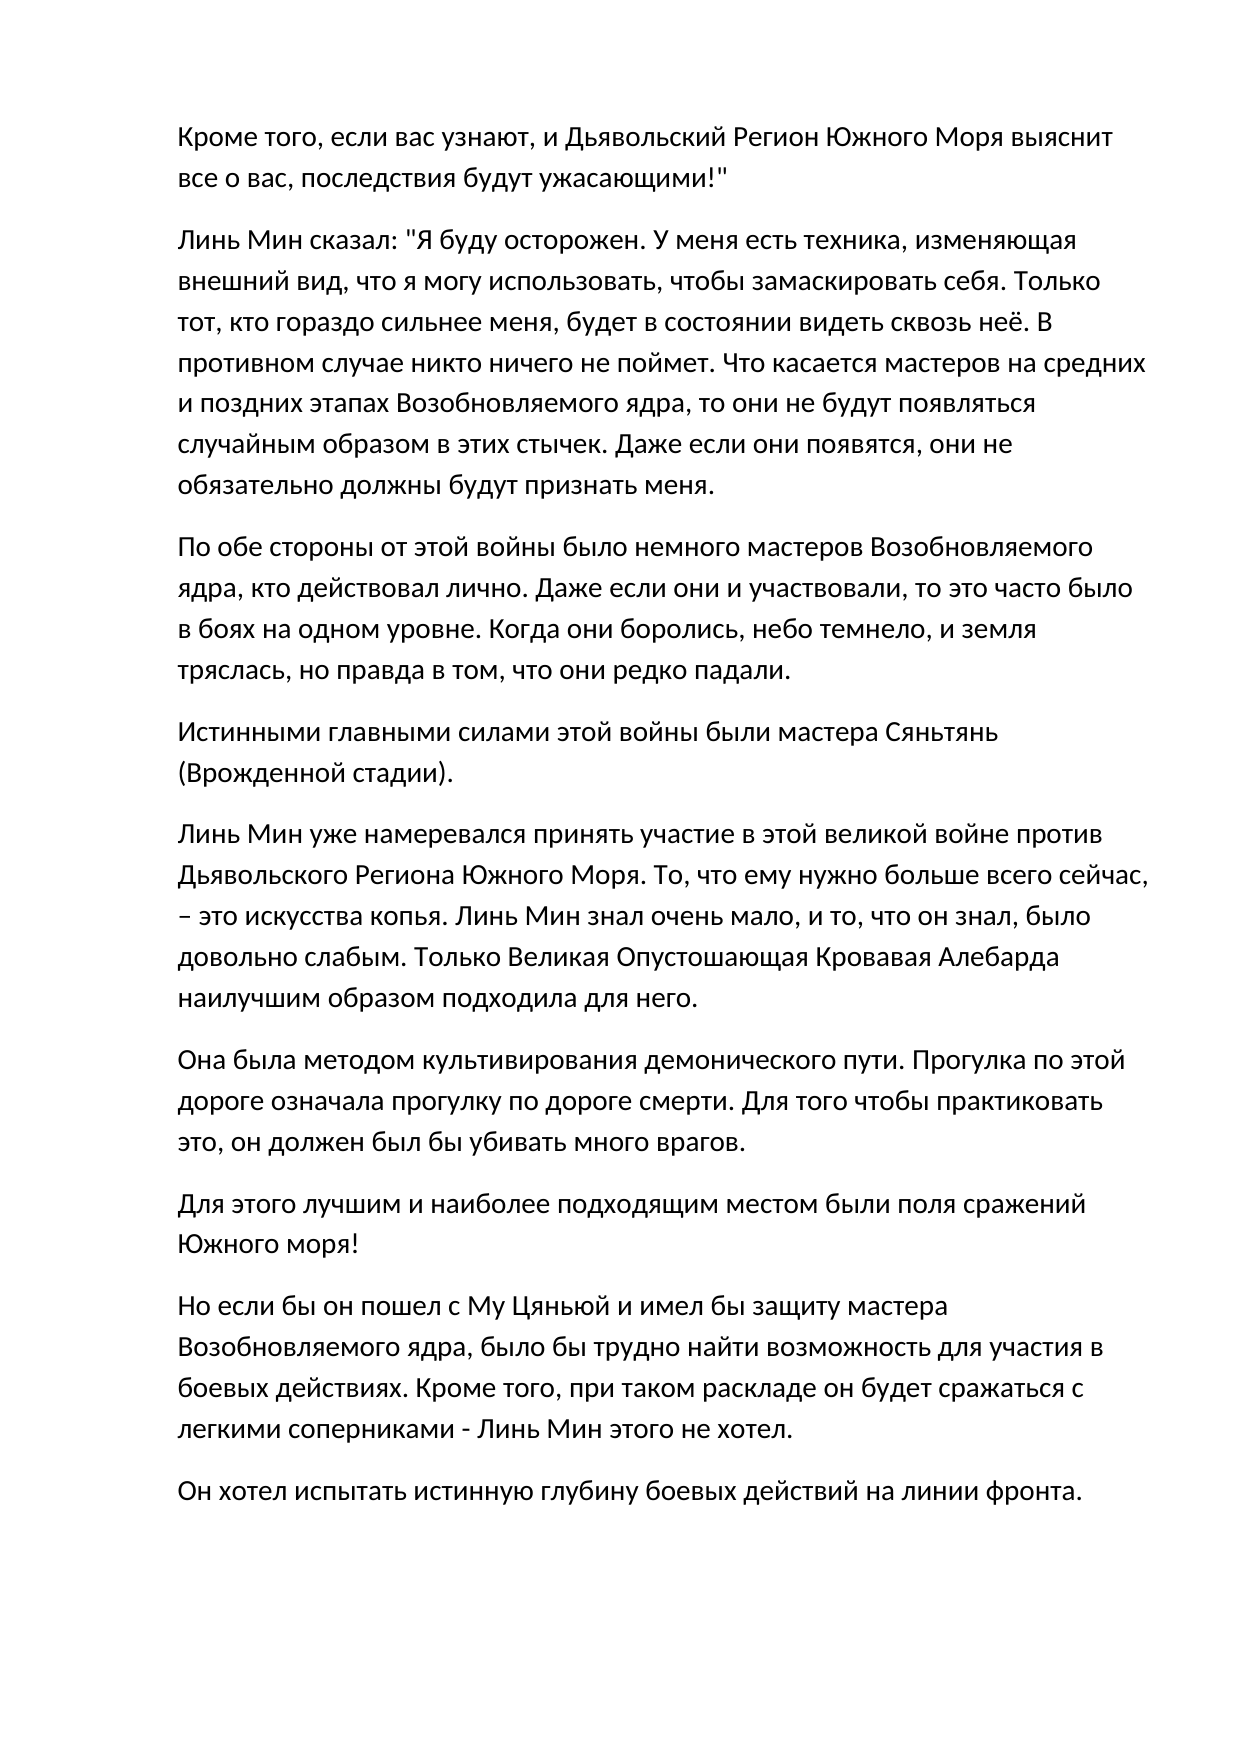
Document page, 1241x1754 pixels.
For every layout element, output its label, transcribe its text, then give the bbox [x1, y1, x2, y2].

text Линь Мин сказал: "Я буду осторожен. У меня есть техника, изменяющая внешний вид, что я могу использовать, чтобы замаскировать себя. Только тот, кто гораздо сильнее меня, будет в состоянии видеть сквозь неё. В противном случае никто ничего не поймет. Что касается мастеров на средних и поздних этапах Возобновляемого ядра, то они не будут появляться случайным образом в этих стычек. Даже если они появятся, они не обязательно должны будут признать меня. [177, 221, 1152, 502]
text Она была методом культивирования демонического пути. Прогулка по этой дороге означала прогулку по дороге смерти. Для того чтобы практиковать это, он должен был бы убивать много врагов. [177, 1041, 1152, 1158]
text Линь Мин уже намеревался принять участие в этой великой войне против Дьявольского Региона Южного Моря. То, что ему нужно больше всего сейчас, – это искусства копья. Линь Мин знал очень мало, и то, что он знал, было довольно слабым. Только Великая Опустошающая Кровавая Алебарда наилучшим образом подходила для него. [177, 816, 1152, 1015]
text Но если бы он пошел с Му Цяньюй и имел бы защиту мастера Возобновляемого ядра, было бы трудно найти возможность для участия в боевых действиях. Кроме того, при таком раскладе он будет сражаться с легкими соперниками - Линь Мин этого не хотел. [177, 1287, 1152, 1446]
text Истинными главными силами этой войны были мастера Сяньтянь (Врожденной стадии). [177, 713, 1152, 789]
text Для этого лучшим и наиболее подходящим местом были поля сражений Южного моря! [177, 1185, 1152, 1261]
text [177, 118, 1152, 195]
text По обе стороны от этой войны было немного мастеров Возобновляемого ядра, кто действовал лично. Даже если они и участвовали, то это часто было в боях на одном уровне. Когда они боролись, небо темнело, и земля тряслась, но правда в том, что они редко падали. [177, 528, 1152, 687]
text Он хотел испытать истинную глубину боевых действий на линии фронта. [177, 1472, 1152, 1508]
